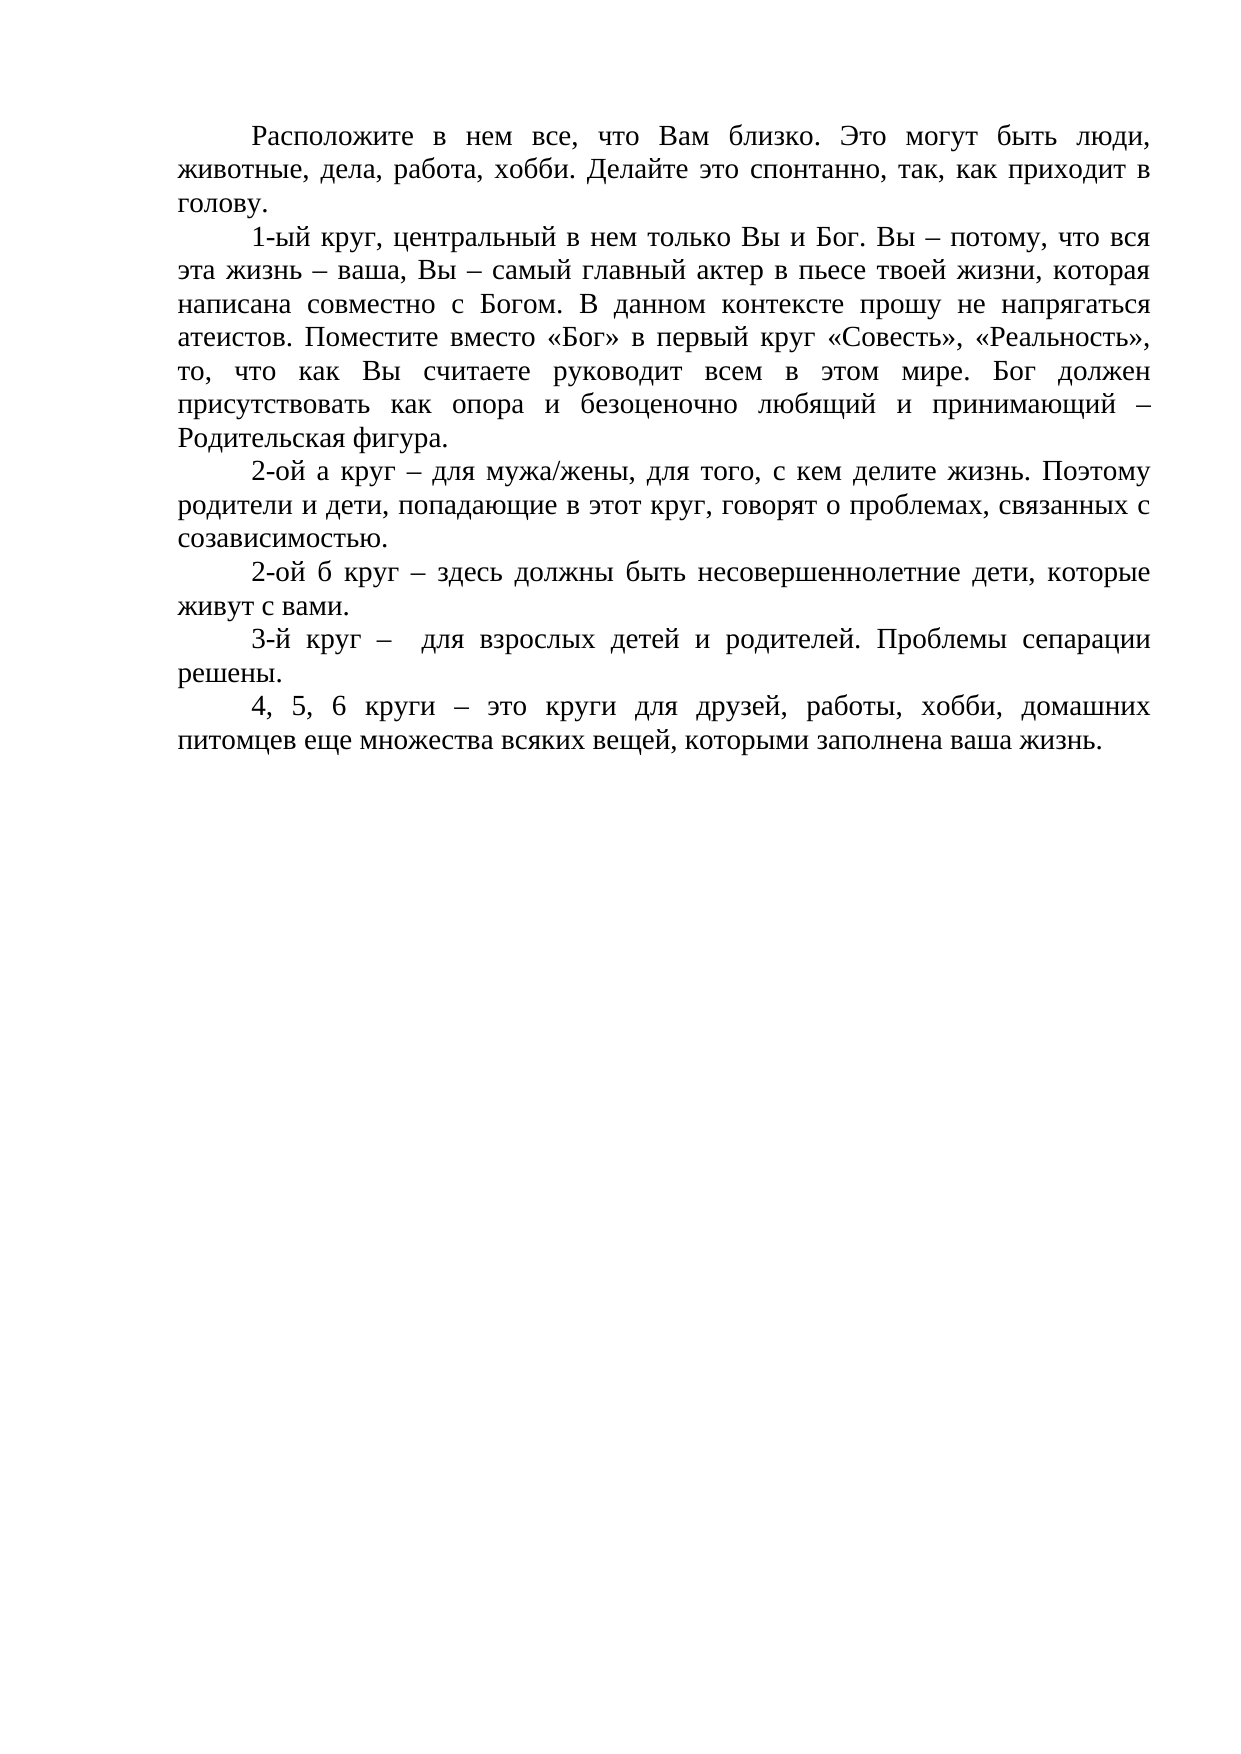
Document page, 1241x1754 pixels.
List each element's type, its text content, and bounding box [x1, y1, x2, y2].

text 4, 5, 6 круги – это круги для друзей, работы, хобби, домашних питомцев еще множества всяких вещей, которыми заполнена ваша жизнь. [177, 688, 1152, 755]
text 2-ой а круг – для мужа/жены, для того, с кем делите жизнь. Поэтому родители и дети, попадающие в этот круг, говорят о проблемах, связанных с созависимостью. [177, 453, 1152, 554]
text Расположите в нем все, что Вам близко. Это могут быть люди, животные, дела, работа, хобби. Делайте это спонтанно, так, как приходит в голову. [177, 118, 1152, 219]
text 1-ый круг, центральный в нем только Вы и Бог. Вы – потому, что вся эта жизнь – ваша, Вы – самый главный актер в пьесе твоей жизни, которая написана совместно с Богом. В данном контексте прошу не напрягаться атеистов. Поместите вместо «Бог» в первый круг «Совесть», «Реальность», то, что как Вы считаете руководит всем в этом мире. Бог должен присутствовать как опора и безоценочно любящий и принимающий – Родительская фигура. [177, 219, 1152, 453]
text 2-ой б круг – здесь должны быть несовершеннолетние дети, которые живут с вами. [177, 554, 1152, 621]
text 3-й круг – для взрослых детей и родителей. Проблемы сепарации решены. [177, 621, 1152, 688]
